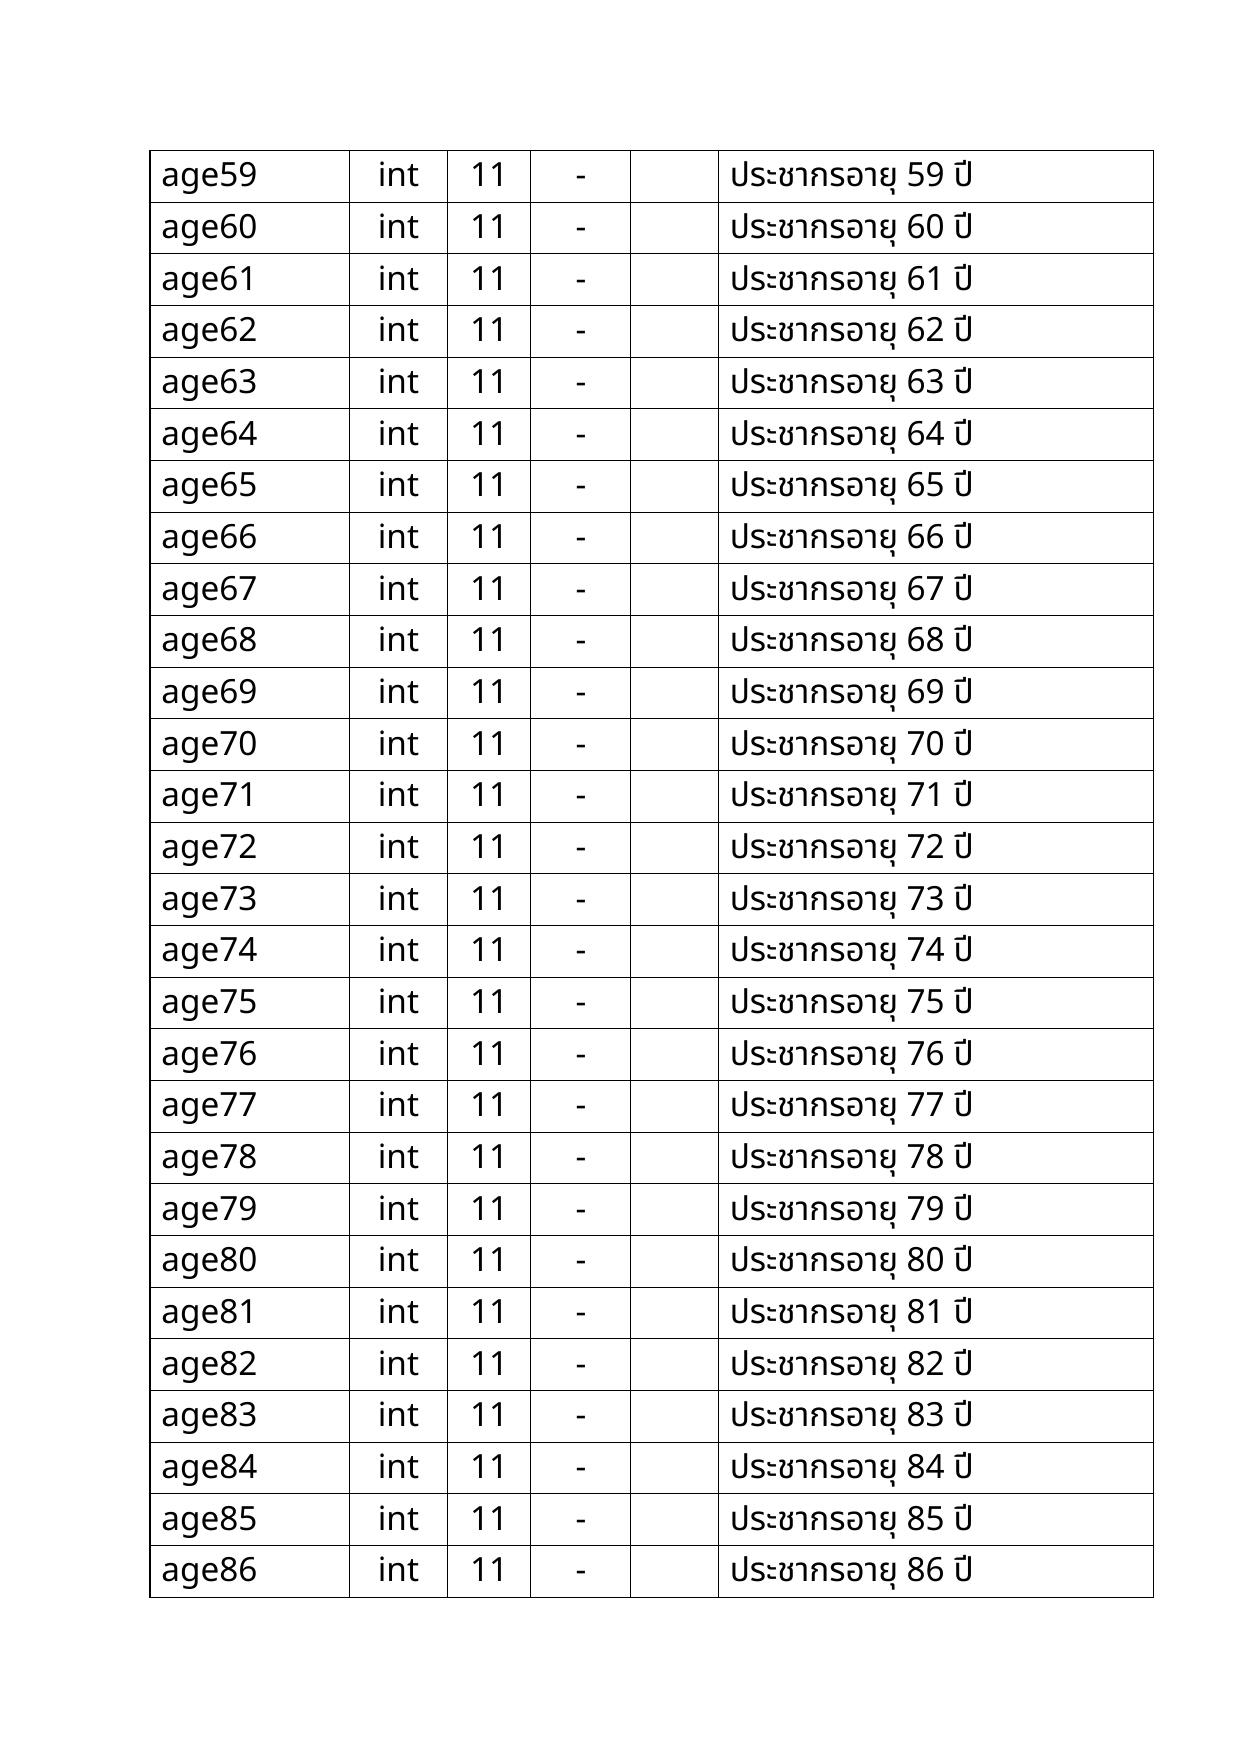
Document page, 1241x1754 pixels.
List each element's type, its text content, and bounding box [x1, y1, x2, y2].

table_cell int [350, 306, 447, 357]
table_cell int [350, 926, 447, 977]
table_cell age72 [151, 823, 349, 873]
table_cell - [531, 1184, 630, 1235]
table_cell 11 [448, 1236, 530, 1287]
table_cell ประชากรอายุ 78 ปี [719, 1133, 1153, 1183]
table_cell int [350, 1236, 447, 1287]
table_cell age59 [151, 151, 349, 202]
table_cell [631, 151, 718, 202]
table_cell int [350, 151, 447, 202]
table_cell ประชากรอายุ 60 ปี [719, 203, 1153, 253]
table_cell age84 [151, 1443, 349, 1493]
table_cell - [531, 771, 630, 822]
table_cell ประชากรอายุ 80 ปี [719, 1236, 1153, 1287]
table_cell ประชากรอายุ 61 ปี [719, 254, 1153, 305]
table_cell age66 [151, 513, 349, 563]
table_cell 11 [448, 616, 530, 667]
table_cell int [350, 1133, 447, 1183]
table_cell [631, 1236, 718, 1287]
table_cell [631, 1184, 718, 1235]
table_cell - [531, 926, 630, 977]
table_cell age62 [151, 306, 349, 357]
table_cell ประชากรอายุ 63 ปี [719, 358, 1153, 408]
table_cell 11 [448, 1494, 530, 1545]
table_cell [631, 1029, 718, 1080]
table_cell 11 [448, 1081, 530, 1132]
table_cell 11 [448, 1391, 530, 1442]
table_cell ประชากรอายุ 79 ปี [719, 1184, 1153, 1235]
table_cell - [531, 823, 630, 873]
table_cell age77 [151, 1081, 349, 1132]
table_cell ประชากรอายุ 72 ปี [719, 823, 1153, 873]
table_cell [631, 1443, 718, 1493]
table_cell int [350, 719, 447, 770]
table_cell ประชากรอายุ 82 ปี [719, 1339, 1153, 1390]
table_cell [631, 1546, 718, 1597]
table_cell - [531, 306, 630, 357]
table_cell age70 [151, 719, 349, 770]
table_cell - [531, 1236, 630, 1287]
table_cell int [350, 1546, 447, 1597]
table_cell age65 [151, 461, 349, 512]
table_cell [631, 771, 718, 822]
table_cell [631, 513, 718, 563]
table_cell age82 [151, 1339, 349, 1390]
table_cell ประชากรอายุ 66 ปี [719, 513, 1153, 563]
table_cell int [350, 564, 447, 615]
table_cell [631, 1288, 718, 1338]
table_cell age68 [151, 616, 349, 667]
table_cell int [350, 203, 447, 253]
table_cell age76 [151, 1029, 349, 1080]
table_cell age60 [151, 203, 349, 253]
table_cell - [531, 254, 630, 305]
table_cell - [531, 1546, 630, 1597]
table_cell ประชากรอายุ 70 ปี [719, 719, 1153, 770]
table_cell 11 [448, 668, 530, 718]
table_cell [631, 926, 718, 977]
table_cell age81 [151, 1288, 349, 1338]
table_cell 11 [448, 1339, 530, 1390]
table_cell int [350, 1494, 447, 1545]
table_cell [631, 306, 718, 357]
table_cell [631, 616, 718, 667]
table_cell int [350, 513, 447, 563]
table_cell 11 [448, 151, 530, 202]
table_cell [631, 1133, 718, 1183]
table_cell ประชากรอายุ 74 ปี [719, 926, 1153, 977]
table_cell [631, 823, 718, 873]
table_cell 11 [448, 823, 530, 873]
table_cell ประชากรอายุ 77 ปี [719, 1081, 1153, 1132]
table_cell [631, 461, 718, 512]
table_cell age69 [151, 668, 349, 718]
table_cell age80 [151, 1236, 349, 1287]
table_cell age79 [151, 1184, 349, 1235]
table_cell int [350, 978, 447, 1028]
table_cell ประชากรอายุ 73 ปี [719, 874, 1153, 925]
table_cell - [531, 616, 630, 667]
table_cell - [531, 203, 630, 253]
table_cell ประชากรอายุ 81 ปี [719, 1288, 1153, 1338]
table_cell age74 [151, 926, 349, 977]
table_cell int [350, 1443, 447, 1493]
table_cell - [531, 1443, 630, 1493]
table_cell - [531, 461, 630, 512]
table_cell 11 [448, 1288, 530, 1338]
table_cell - [531, 1029, 630, 1080]
table_cell - [531, 668, 630, 718]
table_cell - [531, 409, 630, 460]
table_cell 11 [448, 461, 530, 512]
table_cell 11 [448, 306, 530, 357]
table_cell ประชากรอายุ 75 ปี [719, 978, 1153, 1028]
table_cell age86 [151, 1546, 349, 1597]
table_cell ประชากรอายุ 86 ปี [719, 1546, 1153, 1597]
table_cell int [350, 1391, 447, 1442]
table_cell 11 [448, 203, 530, 253]
table_cell int [350, 1029, 447, 1080]
table_cell [631, 1081, 718, 1132]
table_cell age78 [151, 1133, 349, 1183]
table_cell int [350, 874, 447, 925]
table_cell - [531, 564, 630, 615]
table_cell [631, 874, 718, 925]
table_cell int [350, 254, 447, 305]
table_cell [631, 409, 718, 460]
table_cell - [531, 1081, 630, 1132]
table_cell ประชากรอายุ 62 ปี [719, 306, 1153, 357]
table_cell age64 [151, 409, 349, 460]
table_cell int [350, 1184, 447, 1235]
table_cell - [531, 1339, 630, 1390]
table_cell ประชากรอายุ 68 ปี [719, 616, 1153, 667]
table_cell 11 [448, 719, 530, 770]
table_cell [631, 719, 718, 770]
table_cell int [350, 1288, 447, 1338]
table_cell [631, 358, 718, 408]
table_cell 11 [448, 358, 530, 408]
table_cell ประชากรอายุ 76 ปี [719, 1029, 1153, 1080]
table_cell int [350, 461, 447, 512]
table_cell 11 [448, 1184, 530, 1235]
table_cell int [350, 771, 447, 822]
table_cell - [531, 1391, 630, 1442]
table_cell ประชากรอายุ 83 ปี [719, 1391, 1153, 1442]
table_cell - [531, 513, 630, 563]
table_cell ประชากรอายุ 64 ปี [719, 409, 1153, 460]
table_cell ประชากรอายุ 85 ปี [719, 1494, 1153, 1545]
table_cell - [531, 719, 630, 770]
table_cell [631, 978, 718, 1028]
table_cell - [531, 358, 630, 408]
table_cell - [531, 1288, 630, 1338]
table_cell - [531, 151, 630, 202]
table_cell ประชากรอายุ 69 ปี [719, 668, 1153, 718]
table_cell age85 [151, 1494, 349, 1545]
table_cell int [350, 1081, 447, 1132]
table_cell age75 [151, 978, 349, 1028]
table_cell 11 [448, 1546, 530, 1597]
table_cell [631, 1391, 718, 1442]
table_cell [631, 203, 718, 253]
table_cell 11 [448, 874, 530, 925]
table_cell int [350, 358, 447, 408]
table_cell 11 [448, 254, 530, 305]
table_cell ประชากรอายุ 59 ปี [719, 151, 1153, 202]
table_cell 11 [448, 978, 530, 1028]
table_cell - [531, 1494, 630, 1545]
table_cell int [350, 823, 447, 873]
table_cell [631, 254, 718, 305]
table_cell ประชากรอายุ 71 ปี [719, 771, 1153, 822]
table_cell 11 [448, 1133, 530, 1183]
table_cell age71 [151, 771, 349, 822]
table_cell int [350, 1339, 447, 1390]
table_cell - [531, 874, 630, 925]
table_cell 11 [448, 564, 530, 615]
table_cell [631, 668, 718, 718]
table_cell age63 [151, 358, 349, 408]
table_cell int [350, 616, 447, 667]
table_cell 11 [448, 513, 530, 563]
table_cell [631, 1494, 718, 1545]
table_cell age67 [151, 564, 349, 615]
table_cell 11 [448, 1029, 530, 1080]
table_cell 11 [448, 409, 530, 460]
table_cell int [350, 668, 447, 718]
table_cell 11 [448, 926, 530, 977]
table_cell 11 [448, 1443, 530, 1493]
table_cell - [531, 1133, 630, 1183]
table_cell - [531, 978, 630, 1028]
table_cell [631, 1339, 718, 1390]
table_cell age61 [151, 254, 349, 305]
table_cell ประชากรอายุ 84 ปี [719, 1443, 1153, 1493]
table_cell 11 [448, 771, 530, 822]
table_cell ประชากรอายุ 65 ปี [719, 461, 1153, 512]
table_cell ประชากรอายุ 67 ปี [719, 564, 1153, 615]
table_cell [631, 564, 718, 615]
table_cell age83 [151, 1391, 349, 1442]
table_cell int [350, 409, 447, 460]
table_cell age73 [151, 874, 349, 925]
